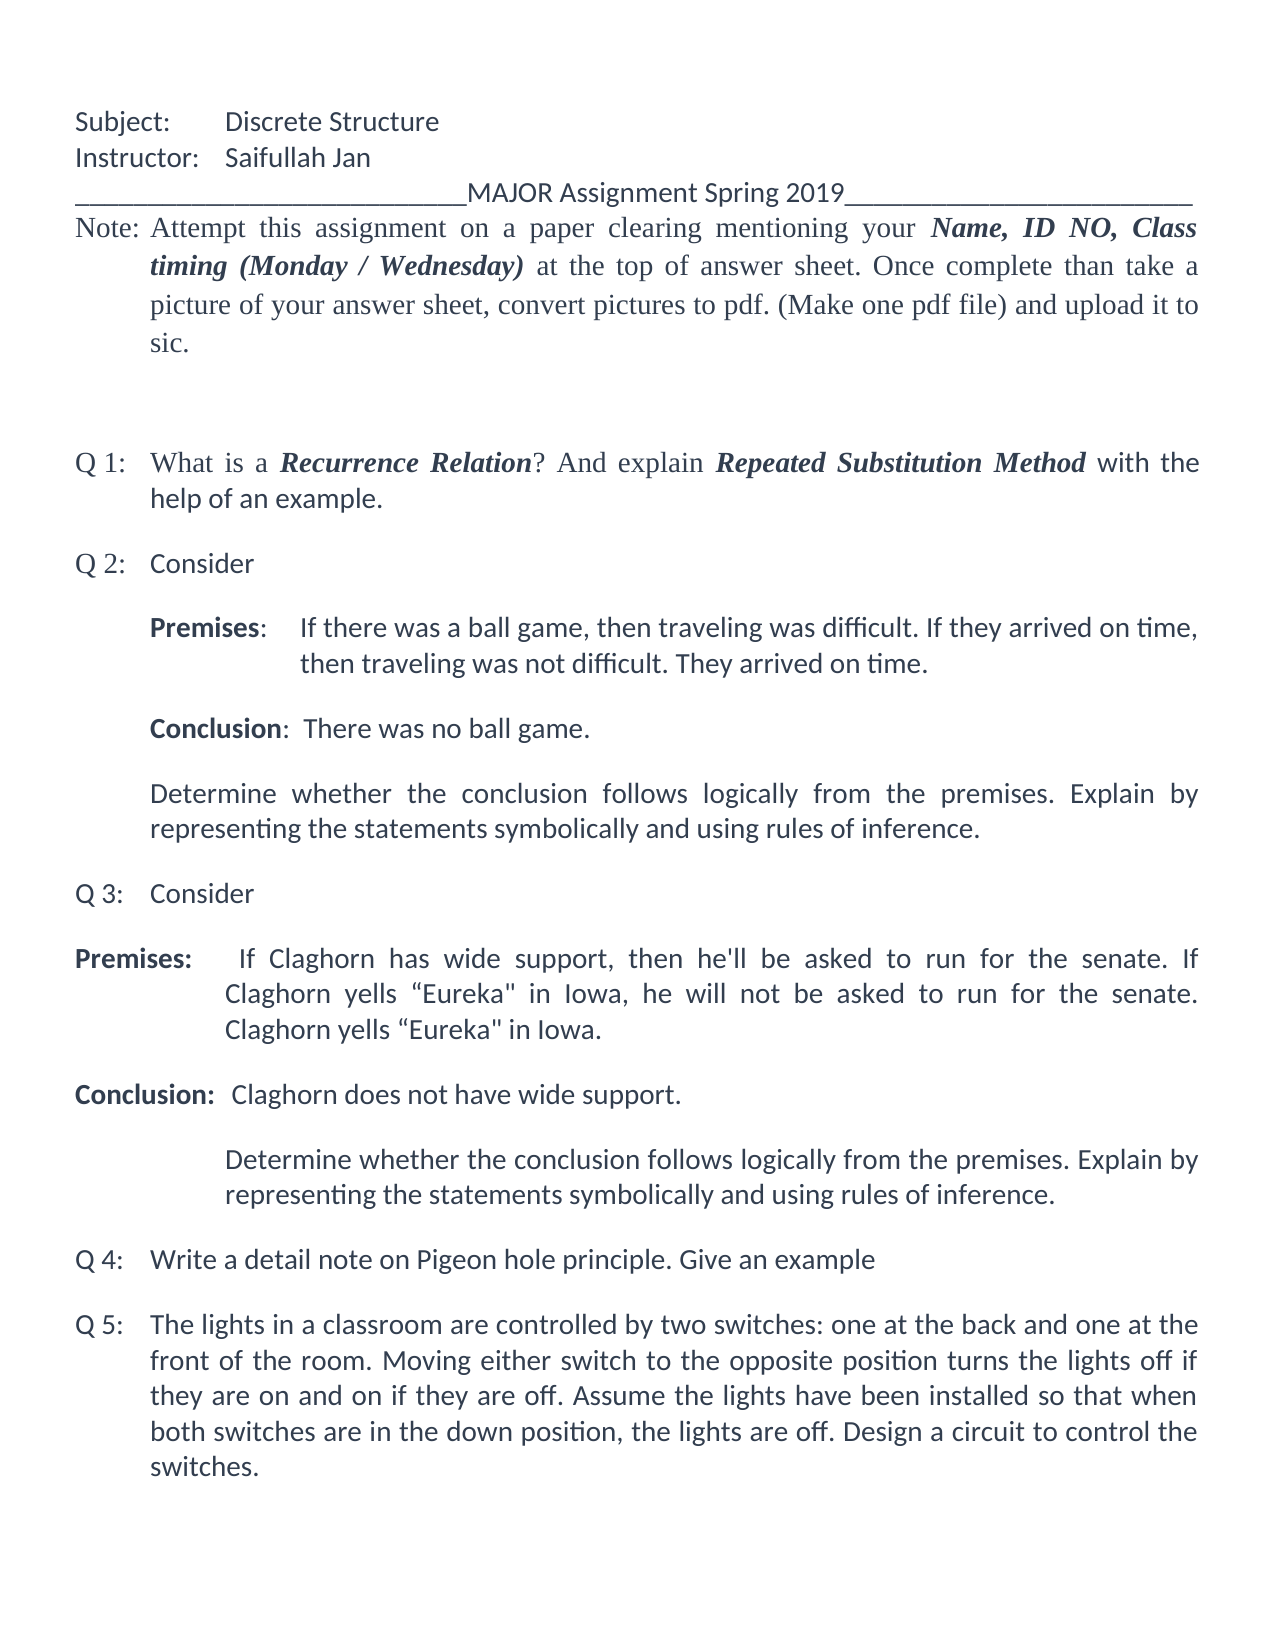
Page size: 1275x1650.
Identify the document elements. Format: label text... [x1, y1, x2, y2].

text Q 2: Consider [75, 545, 1200, 580]
text Subject: Discrete Structure [75, 103, 1200, 139]
text ___________________________MAJOR Assignment Spring 2019________________________ [75, 174, 1200, 210]
text Q 1: What is a Recurrence Relation? And explain Repeated Substitution Method with the help of an example. [75, 444, 1200, 516]
text Q 5: The lights in a classroom are controlled by two switches: one at the back and one at the front of the room. Moving either switch to the opposite position turns the lights off if they are on and on if they are off. Assume the lights have been installed so that when both switches are in the down position, the lights are off. Design a circuit to control the switches. [75, 1306, 1200, 1484]
text Instructor: Saifullah Jan [75, 139, 1200, 174]
text Conclusion: Claghorn does not have wide support. [75, 1076, 1200, 1112]
text Premises: If Claghorn has wide support, then he'll be asked to run for the senate. If Claghorn yells “Eureka" in Iowa, he will not be asked to run for the senate. Claghorn yells “Eureka" in Iowa. [75, 940, 1200, 1047]
text Determine whether the conclusion follows logically from the premises. Explain by representing the statements symbolically and using rules of inference. [150, 775, 1200, 846]
text Determine whether the conclusion follows logically from the premises. Explain by representing the statements symbolically and using rules of inference. [225, 1141, 1200, 1212]
text Q 4: Write a detail note on Pigeon hole principle. Give an example [75, 1241, 1200, 1277]
text Conclusion: There was no ball game. [150, 710, 1200, 746]
text Premises: If there was a ball game, then traveling was difficult. If they arrived on time, then traveling was not difficult. They arrived on time. [150, 609, 1200, 681]
text Note: Attempt this assignment on a paper clearing mentioning your Name, ID NO, Class timing (Monday / Wednesday) at the top of answer sheet. Once complete than take a picture of your answer sheet, convert pictures to pdf. (Make one pdf file) and upload it to sic. [75, 210, 1200, 359]
text Q 3: Consider [75, 875, 1200, 911]
